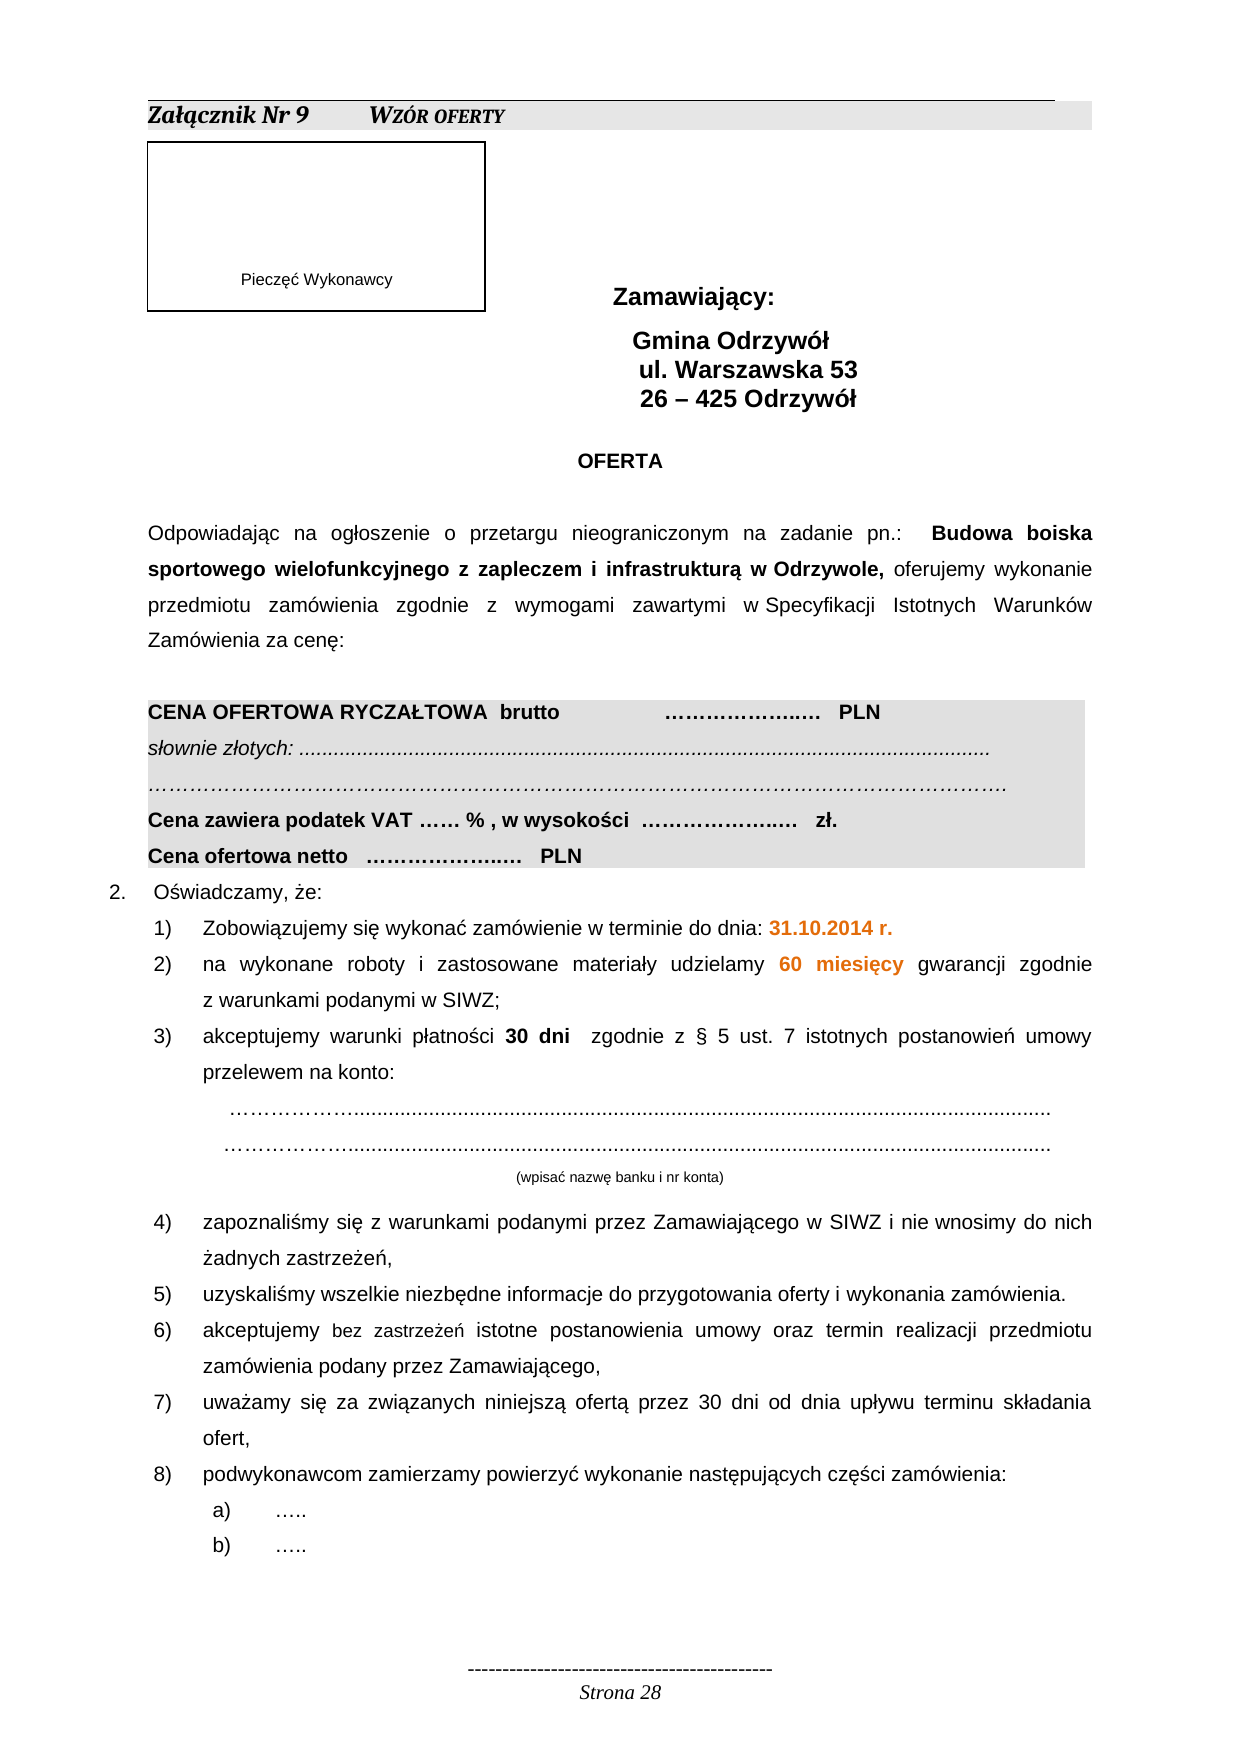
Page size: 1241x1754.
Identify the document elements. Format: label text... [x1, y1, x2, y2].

list ….. [212, 1497, 1092, 1521]
subtitle Załącznik Nr 9 Wzór oferty [148, 101, 1092, 130]
list (wpisać nazwę banku i nr konta) [223, 1168, 1092, 1185]
text Cena ofertowa netto ………………..… PLN [148, 844, 1085, 868]
text ……………………………………………………………………………………………………………. [148, 772, 1085, 796]
text Zamawiający: [486, 282, 1092, 311]
text ………………......................................................................................................................... [223, 1096, 1092, 1119]
list akceptujemy warunki płatności 30 dni zgodnie z § 5 ust. 7 istotnych postanowień umowy przelewem na konto: [153, 1024, 1092, 1083]
text ……………….......................................................................................................................... [223, 1132, 1092, 1156]
text 26 – 425 Odrzywół [330, 384, 1092, 413]
list Odpowiadając na ogłoszenie o przetargu nieograniczonym na zadanie pn.: Budowa boiska sportowego wielofunkcyjnego z zapleczem i infrastrukturą w Odrzywole, oferujemy wykonanie przedmiotu zamówienia zgodnie z wymogami zawartymi w Specyfikacji Istotnych Warunków Zamówienia za cenę: [148, 521, 1092, 652]
list uzyskaliśmy wszelkie niezbędne informacje do przygotowania oferty i wykonania zamówienia. [153, 1282, 1092, 1306]
list Oświadczamy, że: [109, 880, 1092, 904]
list uważamy się za związanych niniejszą ofertą przez 30 dni od dnia upływu terminu składania ofert, [153, 1389, 1092, 1449]
text ul. Warszawska 53 [330, 355, 1092, 384]
text Gmina Odrzywół [148, 326, 1092, 355]
list ….. [212, 1533, 1092, 1557]
list Zobowiązujemy się wykonać zamówienie w terminie do dnia: 31.10.2014 r. [153, 916, 1092, 940]
list akceptujemy bez zastrzeżeń istotne postanowienia umowy oraz termin realizacji przedmiotu zamówienia podany przez Zamawiającego, [153, 1318, 1092, 1378]
text słownie złotych: ........................................................................................................................ [148, 736, 1085, 760]
text Cena zawiera podatek VAT …… % , w wysokości ………………..… zł. [148, 808, 1085, 832]
list podwykonawcom zamierzamy powierzyć wykonanie następujących części zamówienia: [153, 1461, 1092, 1485]
list na wykonane roboty i zastosowane materiały udzielamy 60 miesięcy gwarancji zgodnie z warunkami podanymi w SIWZ; [153, 952, 1092, 1012]
list zapoznaliśmy się z warunkami podanymi przez Zamawiającego w SIWZ i nie wnosimy do nich żadnych zastrzeżeń, [153, 1210, 1092, 1270]
text CENA OFERTOWA RYCZAŁTOWA brutto ………………..… PLN [148, 700, 1085, 724]
text OFERTA [148, 449, 1092, 473]
